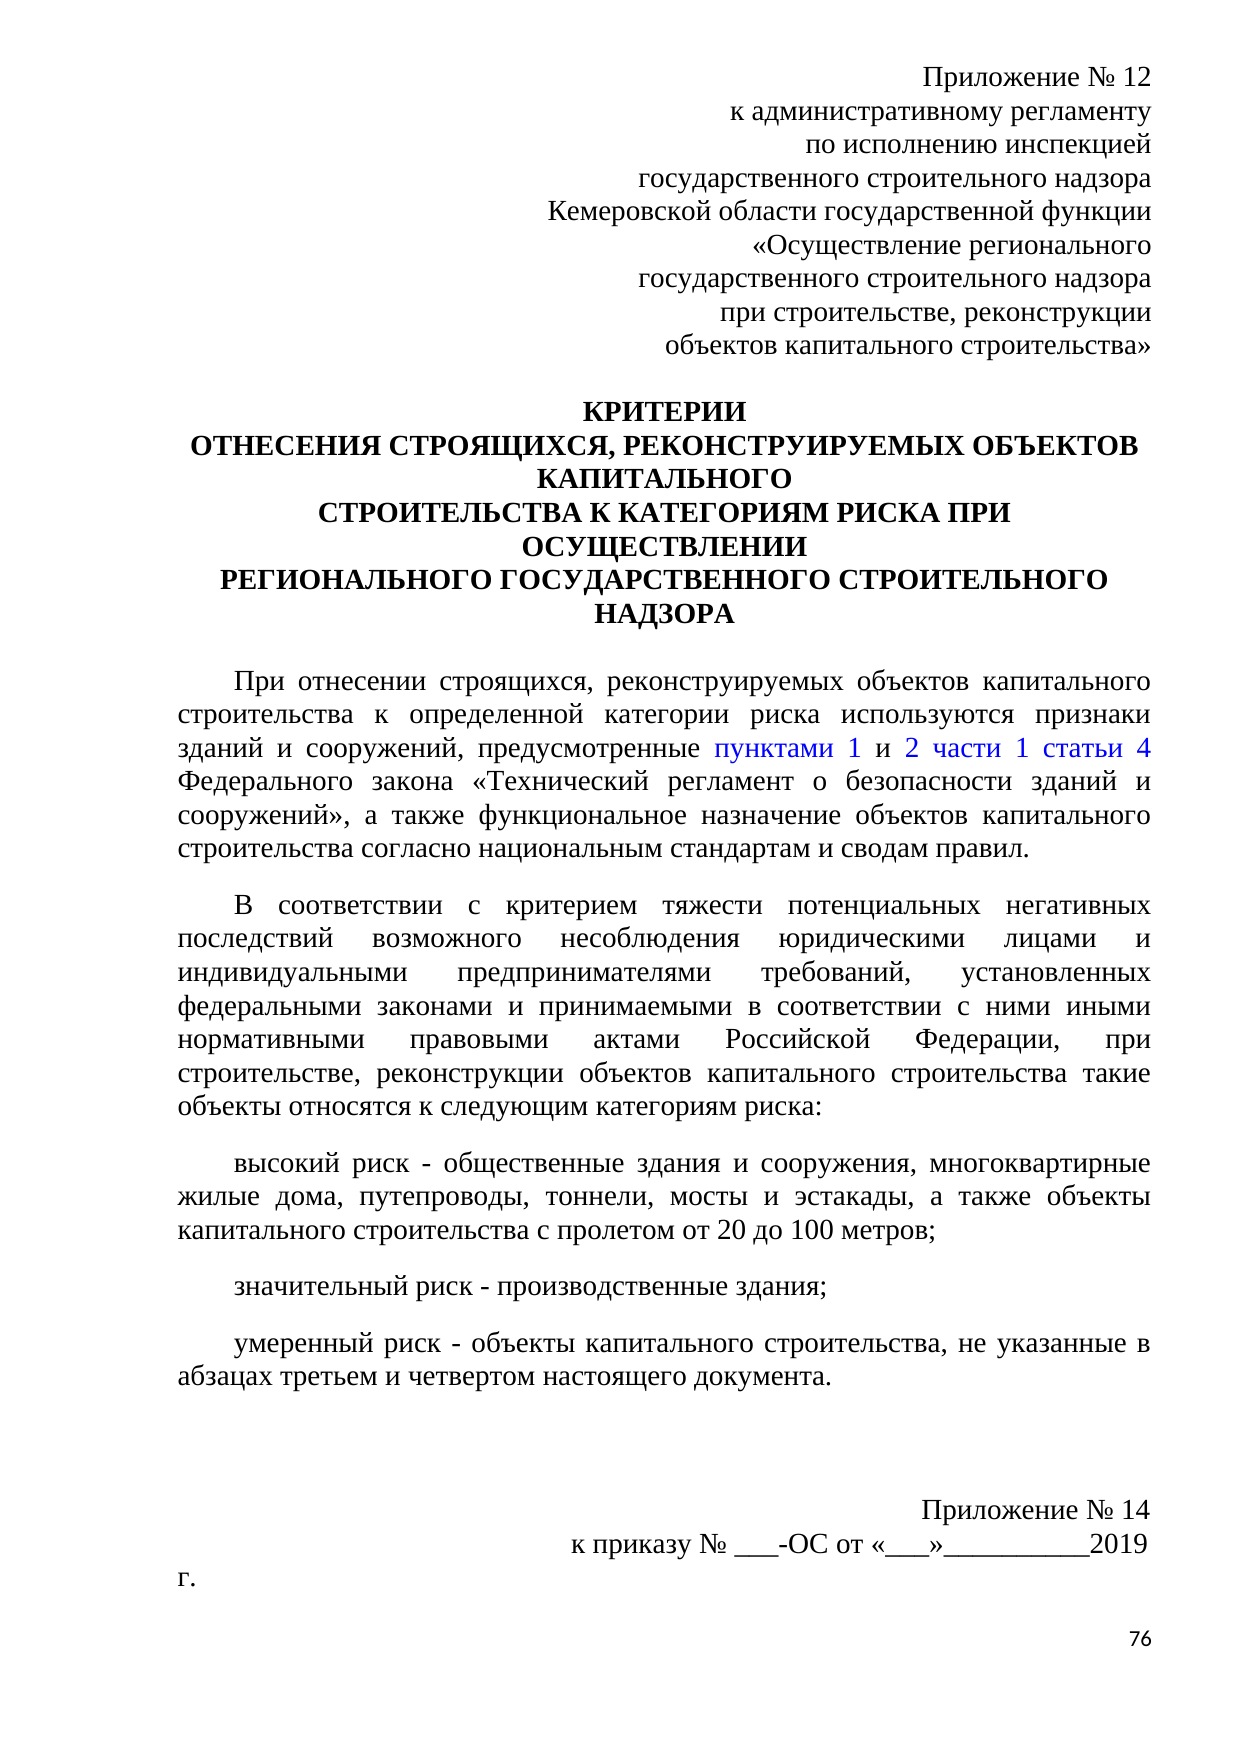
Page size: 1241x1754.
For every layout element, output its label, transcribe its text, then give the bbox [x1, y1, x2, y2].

text В соответствии с критерием тяжести потенциальных негативных последствий возможного несоблюдения юридическими лицами и индивидуальными предпринимателями требований, установленных федеральными законами и принимаемыми в соответствии с ними иными нормативными правовыми актами Российской Федерации, при строительстве, реконструкции объектов капитального строительства такие объекты относятся к следующим категориям риска: [177, 887, 1152, 1122]
text «Осуществление регионального [177, 227, 1152, 260]
text по исполнению инспекцией [177, 126, 1152, 160]
text ОТНЕСЕНИЯ СТРОЯЩИХСЯ, РЕКОНСТРУИРУЕМЫХ ОБЪЕКТОВ КАПИТАЛЬНОГО [177, 428, 1152, 495]
text государственного строительного надзора [177, 260, 1152, 294]
text при строительстве, реконструкции [177, 294, 1152, 327]
text умеренный риск - объекты капитального строительства, не указанные в абзацах третьем и четвертом настоящего документа. [177, 1325, 1152, 1392]
text значительный риск - производственные здания; [177, 1268, 1152, 1302]
text КРИТЕРИИ [177, 394, 1152, 428]
text к административному регламенту [177, 93, 1152, 126]
text Приложение № 14 [177, 1492, 1152, 1526]
text СТРОИТЕЛЬСТВА К КАТЕГОРИЯМ РИСКА ПРИ ОСУЩЕСТВЛЕНИИ [177, 495, 1152, 562]
text высокий риск - общественные здания и сооружения, многоквартирные жилые дома, путепроводы, тоннели, мосты и эстакады, а также объекты капитального строительства с пролетом от 20 до 100 метров; [177, 1145, 1152, 1245]
text РЕГИОНАЛЬНОГО ГОСУДАРСТВЕННОГО СТРОИТЕЛЬНОГО НАДЗОРА [177, 562, 1152, 629]
text Кемеровской области государственной функции [177, 193, 1152, 227]
text Приложение № 12 [177, 59, 1152, 93]
text государственного строительного надзора [177, 160, 1152, 193]
text объектов капитального строительства» [177, 327, 1152, 361]
text При отнесении строящихся, реконструируемых объектов капитального строительства к определенной категории риска используются признаки зданий и сооружений, предусмотренные пунктами 1 и 2 части 1 статьи 4 Федерального закона «Технический регламент о безопасности зданий и сооружений», а также функциональное назначение объектов капитального строительства согласно национальным стандартам и сводам правил. [177, 663, 1152, 864]
text к приказу № ___-ОС от «___»__________2019 г. [177, 1526, 1152, 1593]
